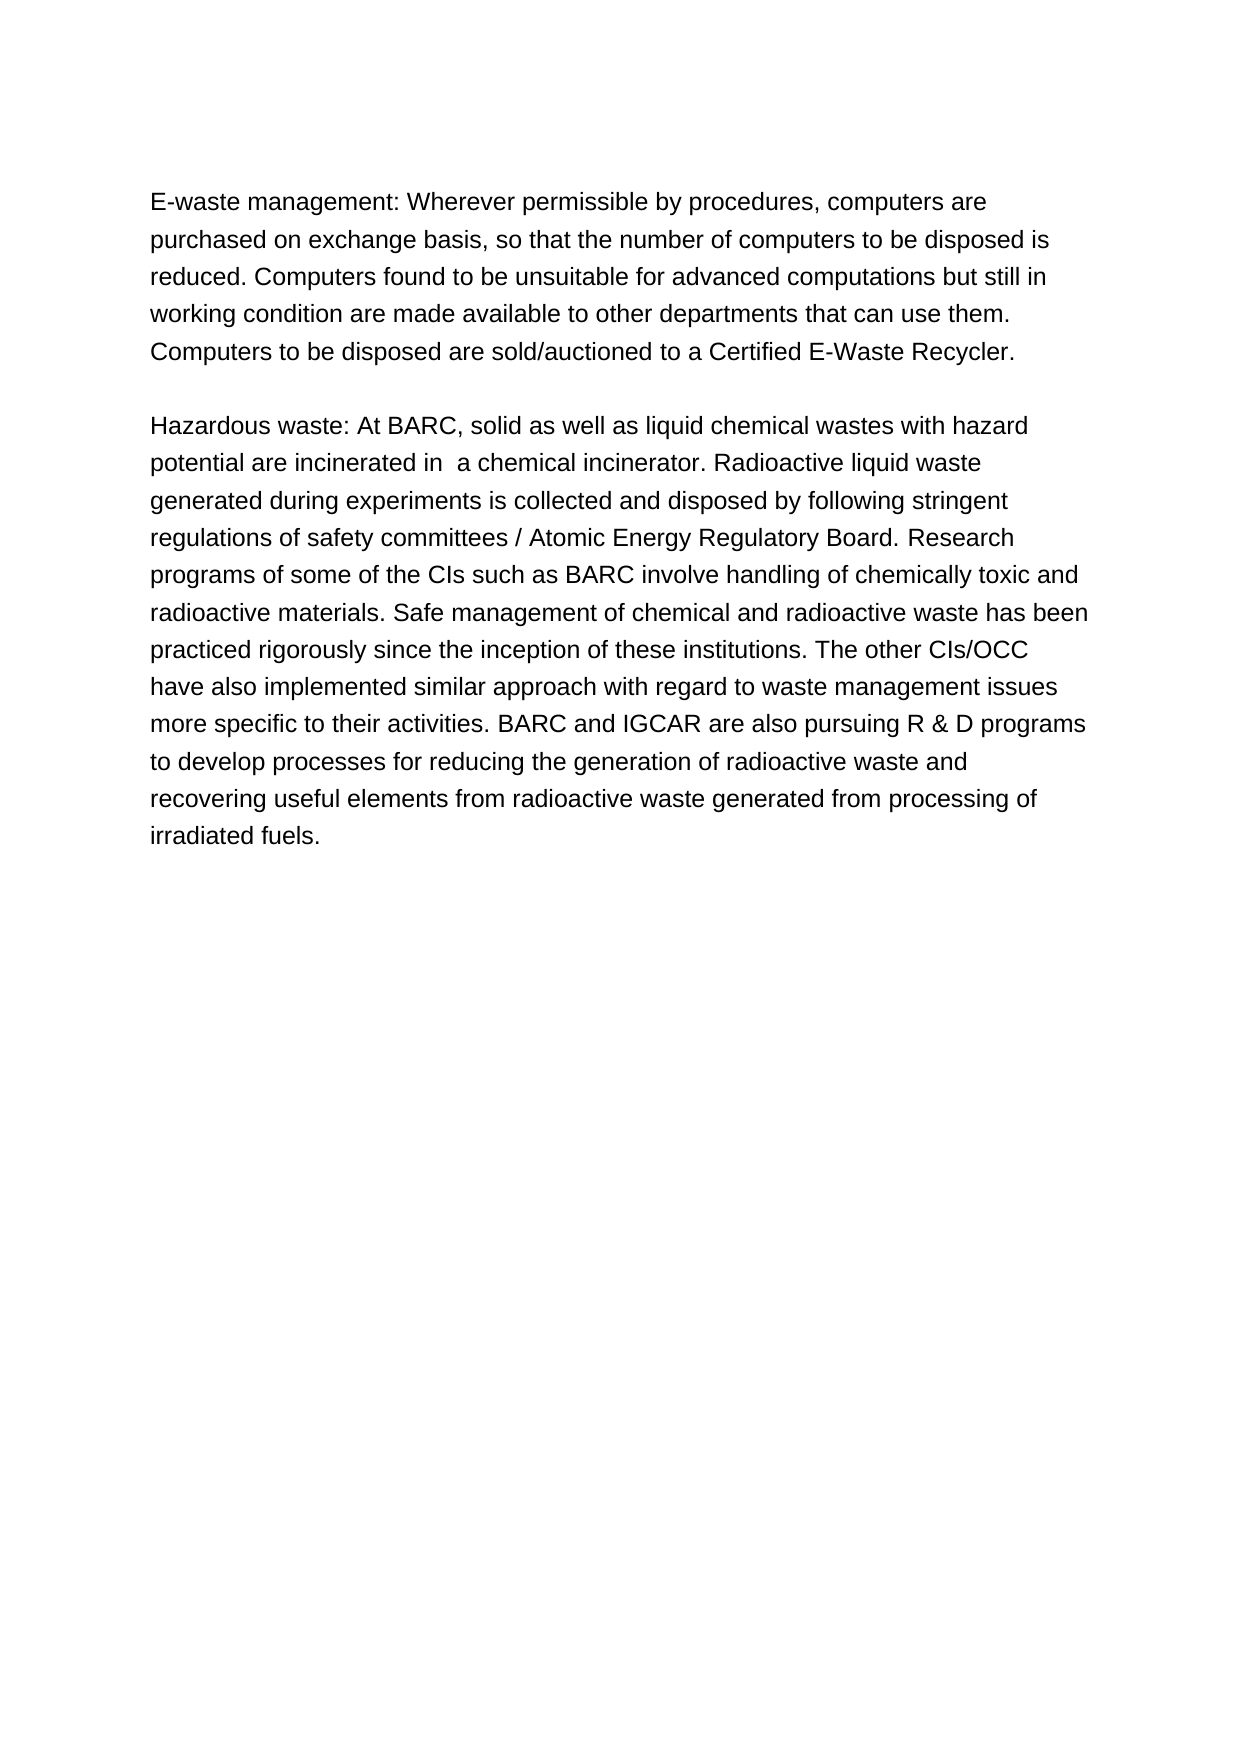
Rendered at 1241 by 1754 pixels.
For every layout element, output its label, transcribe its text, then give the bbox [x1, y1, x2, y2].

text Hazardous waste: At BARC, solid as well as liquid chemical wastes with hazard potential are incinerated in a chemical incinerator. Radioactive liquid waste generated during experiments is collected and disposed by following stringent regulations of safety committees / Atomic Energy Regulatory Board. Research programs of some of the CIs such as BARC involve handling of chemically toxic and radioactive materials. Safe management of chemical and radioactive waste has been practiced rigorously since the inception of these institutions. The other CIs/OCC have also implemented similar approach with regard to waste management issues more specific to their activities. BARC and IGCAR are also pursuing R & D programs to develop processes for reducing the generation of radioactive waste and recovering useful elements from radioactive waste generated from processing of irradiated fuels. [150, 411, 1090, 850]
text E-waste management: Wherever permissible by procedures, computers are purchased on exchange basis, so that the number of computers to be disposed is reduced. Computers found to be unsuitable for advanced computations but still in working condition are made available to other departments that can use them. Computers to be disposed are sold/auctioned to a Certified E-Waste Recycler. [150, 187, 1090, 365]
